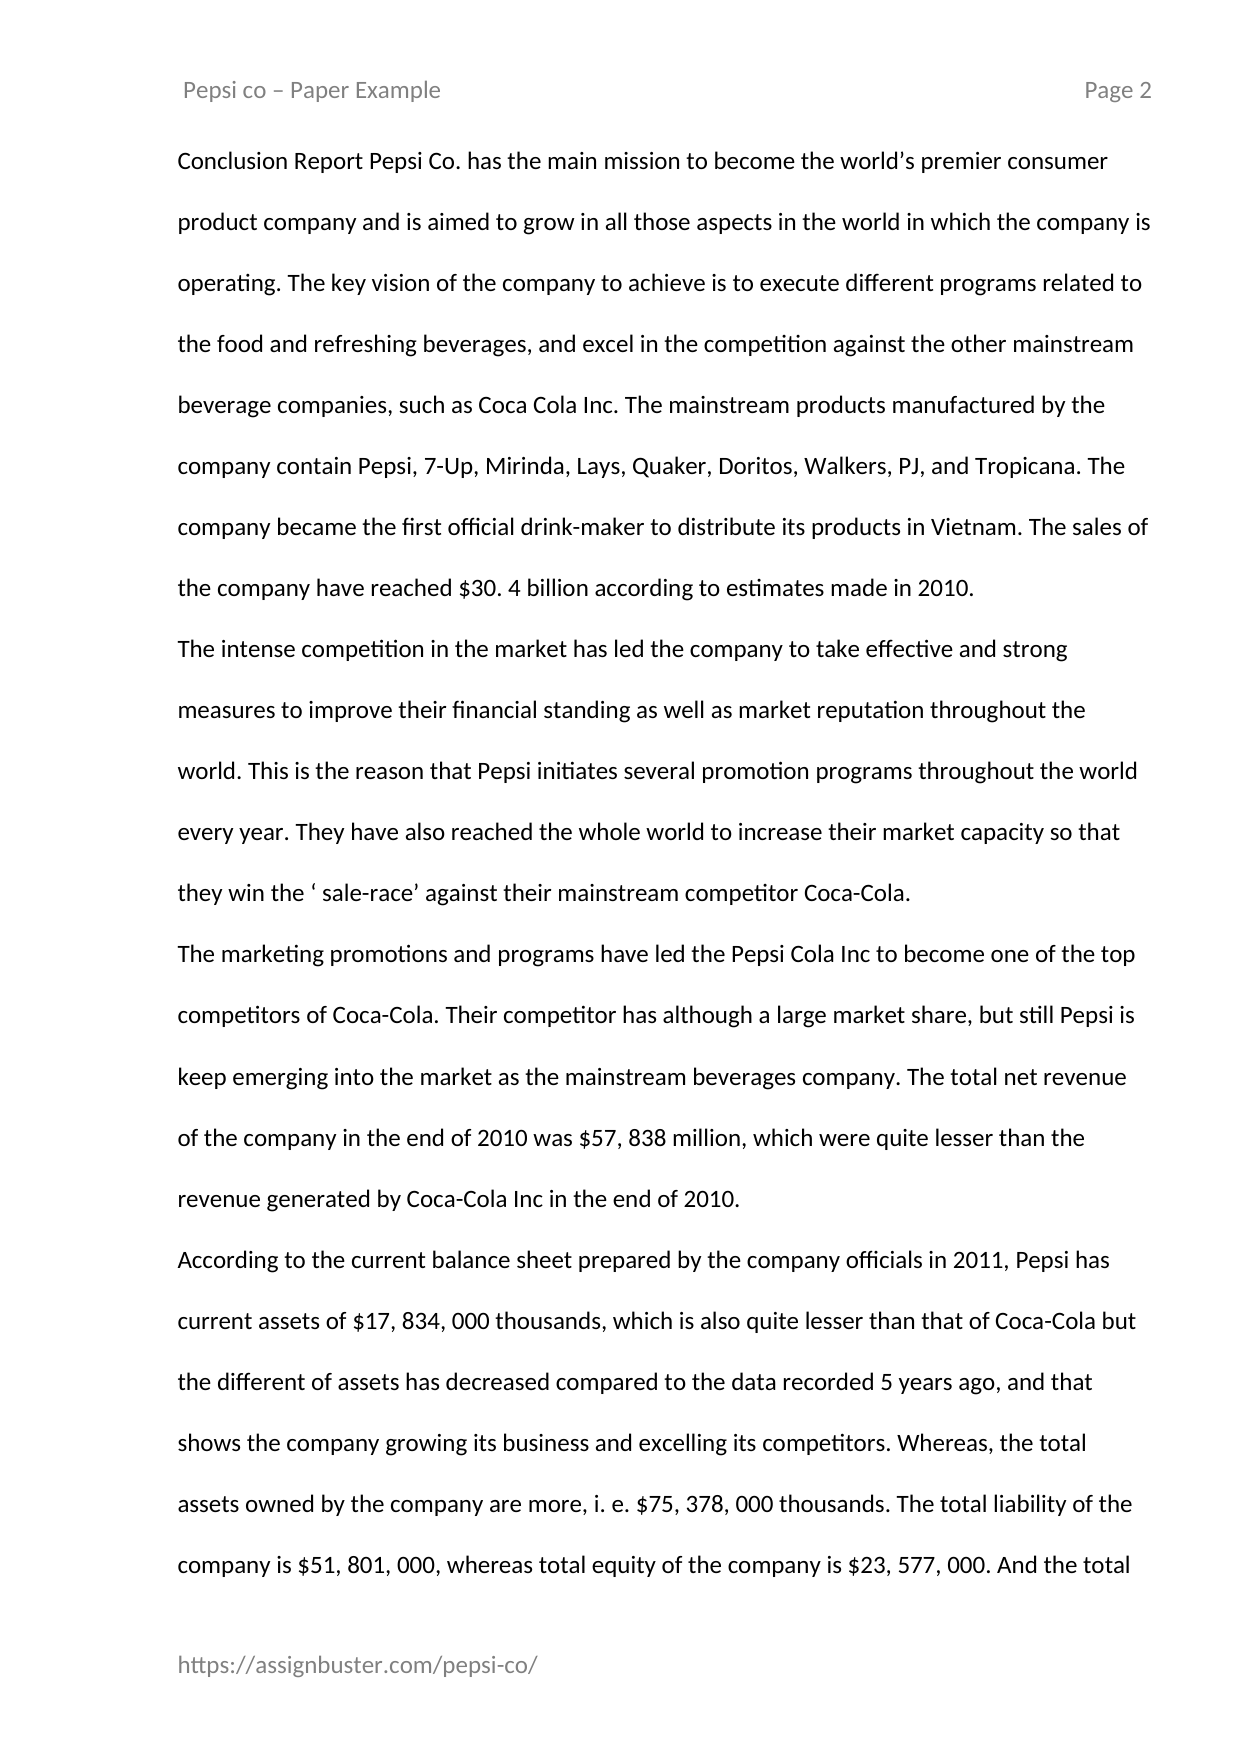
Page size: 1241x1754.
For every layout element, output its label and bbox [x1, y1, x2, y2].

text [177, 145, 1152, 1579]
